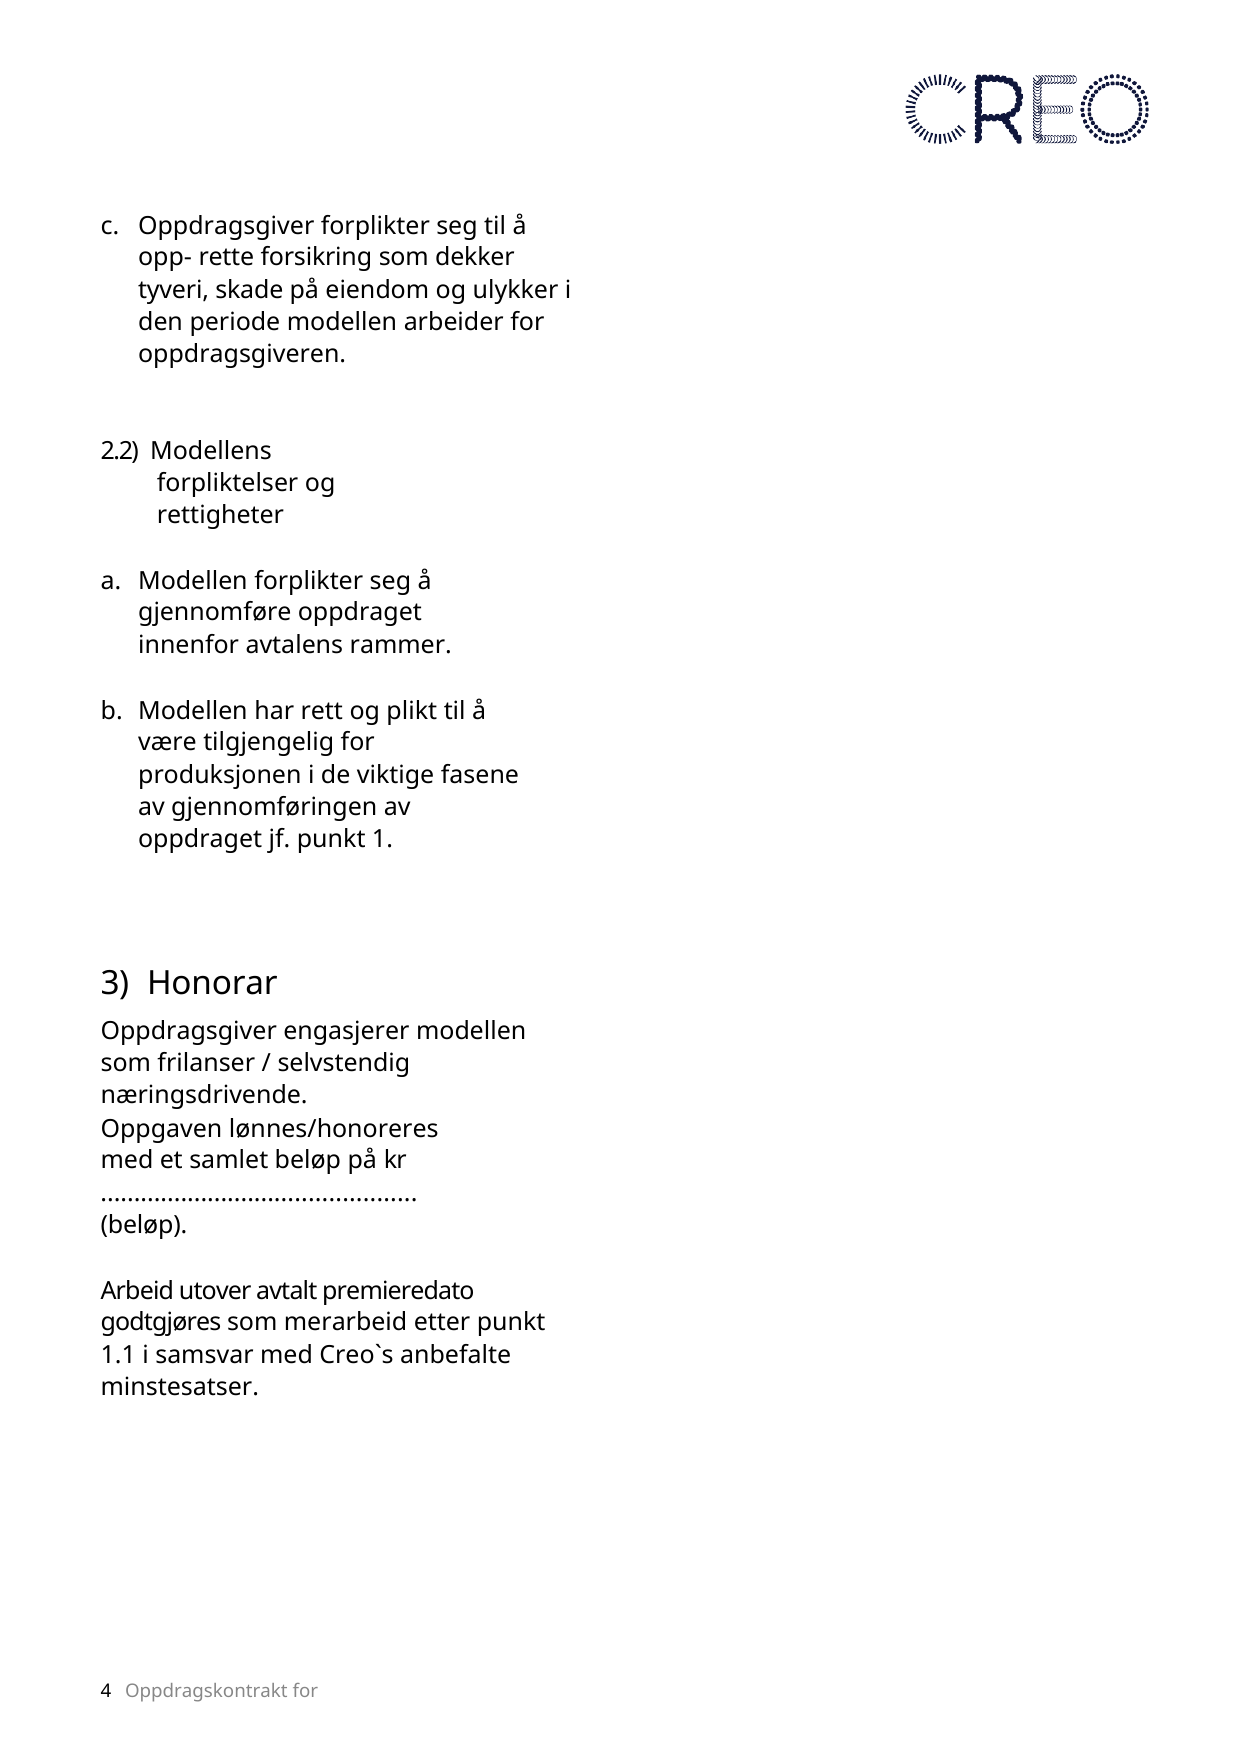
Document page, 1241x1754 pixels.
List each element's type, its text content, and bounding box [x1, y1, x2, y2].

subtitle Honorar [100, 959, 584, 1004]
picture [905, 74, 1149, 144]
list Modellen har rett og plikt til å være tilgjengelig for produksjonen i de viktige fasene av gjennomføringen av oppdraget jf. punkt 1. [100, 693, 527, 855]
list Modellens forpliktelser og rettigheter [100, 434, 412, 531]
text Oppgaven lønnes/honoreres med et samlet beløp på kr (beløp). [100, 1111, 497, 1241]
list Oppdragsgiver forplikter seg til å opp- rette forsikring som dekker tyveri, skade på eiendom og ulykker i den periode modellen arbeider for oppdragsgiveren. [100, 208, 574, 370]
text Arbeid utover avtalt premieredato godtgjøres som merarbeid etter punkt 1.1 i samsvar med Creo`s anbefalte minstesatser. [100, 1273, 573, 1403]
text Oppdragsgiver engasjerer modellen som frilanser / selvstendig næringsdrivende. [100, 1014, 573, 1111]
list Modellen forplikter seg å gjennomføre oppdraget innenfor avtalens rammer. [100, 563, 495, 661]
